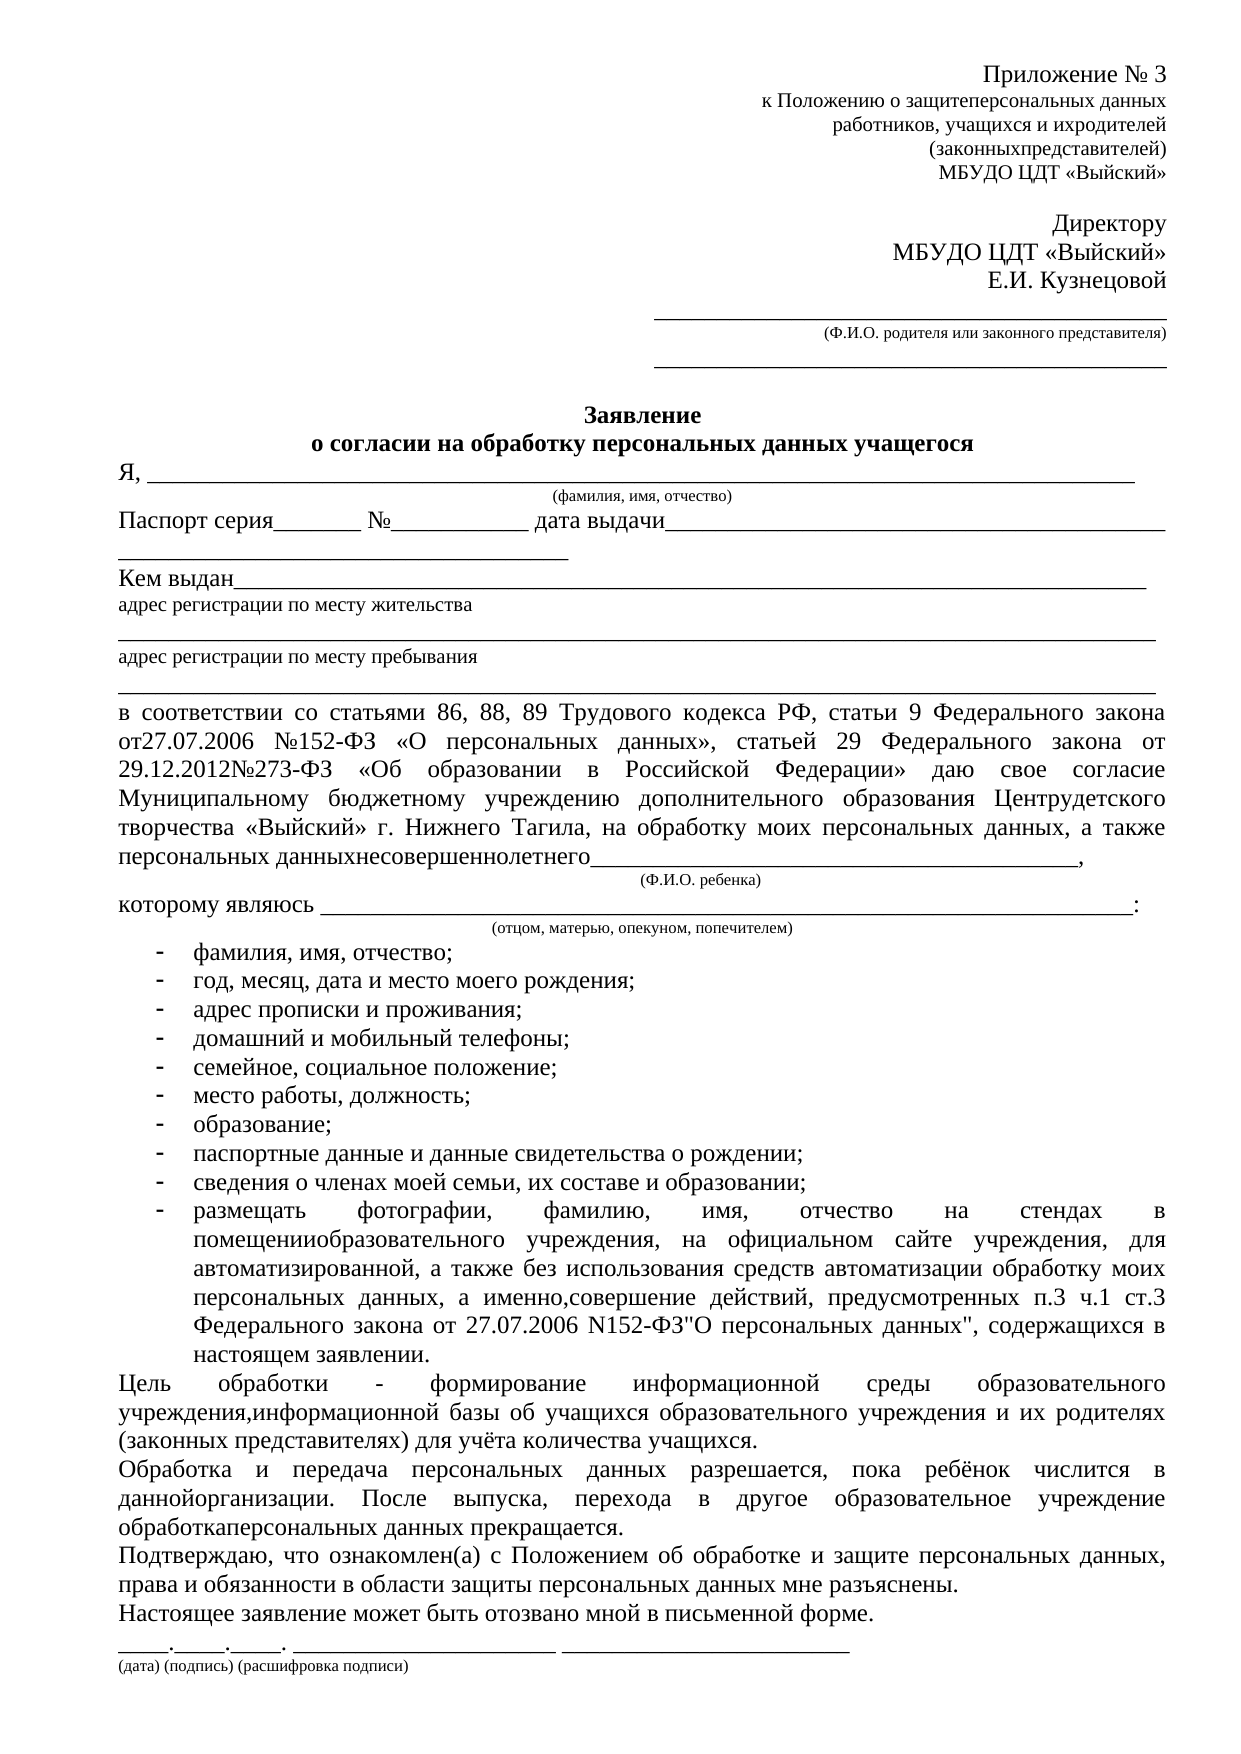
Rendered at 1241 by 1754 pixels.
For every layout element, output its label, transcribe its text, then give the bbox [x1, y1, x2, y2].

text Цель обработки - формирование информационной среды образовательного учреждения,информационной базы об учащихся образовательного учреждения и их родителях (законных представителях) для учёта количества учащихся. [118, 1368, 1167, 1454]
text Обработка и передача персональных данных разрешается, пока ребёнок числится в даннойорганизации. После выпуска, перехода в другое образовательное учреждение обработкаперсональных данных прекращается. [118, 1454, 1167, 1540]
list образование; [156, 1109, 1167, 1138]
text Заявление [118, 400, 1167, 428]
text Директору [118, 208, 1167, 237]
text (законныхпредставителей) [118, 136, 1167, 160]
text Паспорт серия_______ №___________ дата выдачи________________________________________ ____________________________________ [118, 505, 1167, 563]
text в соответствии со статьями 86, 88, 89 Трудового кодекса РФ, статьи 9 Федерального закона от27.07.2006 №152-ФЗ «О персональных данных», статьей 29 Федерального закона от 29.12.2012№273-ФЗ «Об образовании в Российской Федерации» даю свое согласие Муниципальному бюджетному учреждению дополнительного образования Центрудетского творчества «Выйский» г. Нижнего Тагила, на обработку моих персональных данных, а также персональных данныхнесовершеннолетнего_______________________________________, [118, 697, 1167, 869]
text Настоящее заявление может быть отозвано мной в письменной форме. [118, 1598, 1167, 1627]
list сведения о членах моей семьи, их составе и образовании; [156, 1167, 1167, 1195]
text (отцом, матерью, опекуном, попечителем) [118, 917, 1167, 937]
text (дата) (подпись) (расшифровка подписи) [118, 1655, 1167, 1674]
list место работы, должность; [156, 1080, 1167, 1109]
list паспортные данные и данные свидетельства о рождении; [156, 1138, 1167, 1167]
text работников, учащихся и ихродителей [118, 112, 1167, 136]
text (фамилия, имя, отчество) [118, 486, 1167, 505]
text ____.____.____. _____________________ _______________________ [118, 1627, 1167, 1655]
text МБУДО ЦДТ «Выйский» [118, 237, 1167, 266]
text (Ф.И.О. родителя или законного представителя) [118, 323, 1167, 342]
text которому являюсь _________________________________________________________________: [118, 889, 1167, 917]
list год, месяц, дата и место моего рождения; [156, 965, 1167, 994]
text адрес регистрации по месту жительства ___________________________________________________________________________________ [118, 591, 1167, 644]
text Приложение № 3 [118, 59, 1167, 88]
text Я, _______________________________________________________________________________ [118, 457, 1167, 486]
list семейное, социальное положение; [156, 1052, 1167, 1080]
text к Положению о защитеперсональных данных [118, 88, 1167, 112]
list адрес прописки и проживания; [156, 994, 1167, 1023]
text _________________________________________ [118, 342, 1167, 371]
list домашний и мобильный телефоны; [156, 1023, 1167, 1052]
text Подтверждаю, что ознакомлен(а) с Положением об обработке и защите персональных данных, права и обязанности в области защиты персональных данных мне разъяснены. [118, 1540, 1167, 1598]
text адрес регистрации по месту пребывания ___________________________________________________________________________________ [118, 644, 1167, 697]
list фамилия, имя, отчество; [156, 937, 1167, 965]
text МБУДО ЦДТ «Выйский» [118, 160, 1167, 184]
list размещать фотографии, фамилию, имя, отчество на стендах в помещенииобразовательного учреждения, на официальном сайте учреждения, для автоматизированной, а также без использования средств автоматизации обработку моих персональных данных, а именно,совершение действий, предусмотренных п.3 ч.1 ст.3 Федерального закона от 27.07.2006 N152-ФЗ"О персональных данных", содержащихся в настоящем заявлении. [156, 1195, 1167, 1368]
text о согласии на обработку персональных данных учащегося [118, 428, 1167, 457]
text Е.И. Кузнецовой [118, 266, 1167, 294]
text Кем выдан_________________________________________________________________________ [118, 563, 1167, 591]
text _________________________________________ [118, 294, 1167, 323]
text (Ф.И.О. ребенка) [118, 869, 1167, 889]
